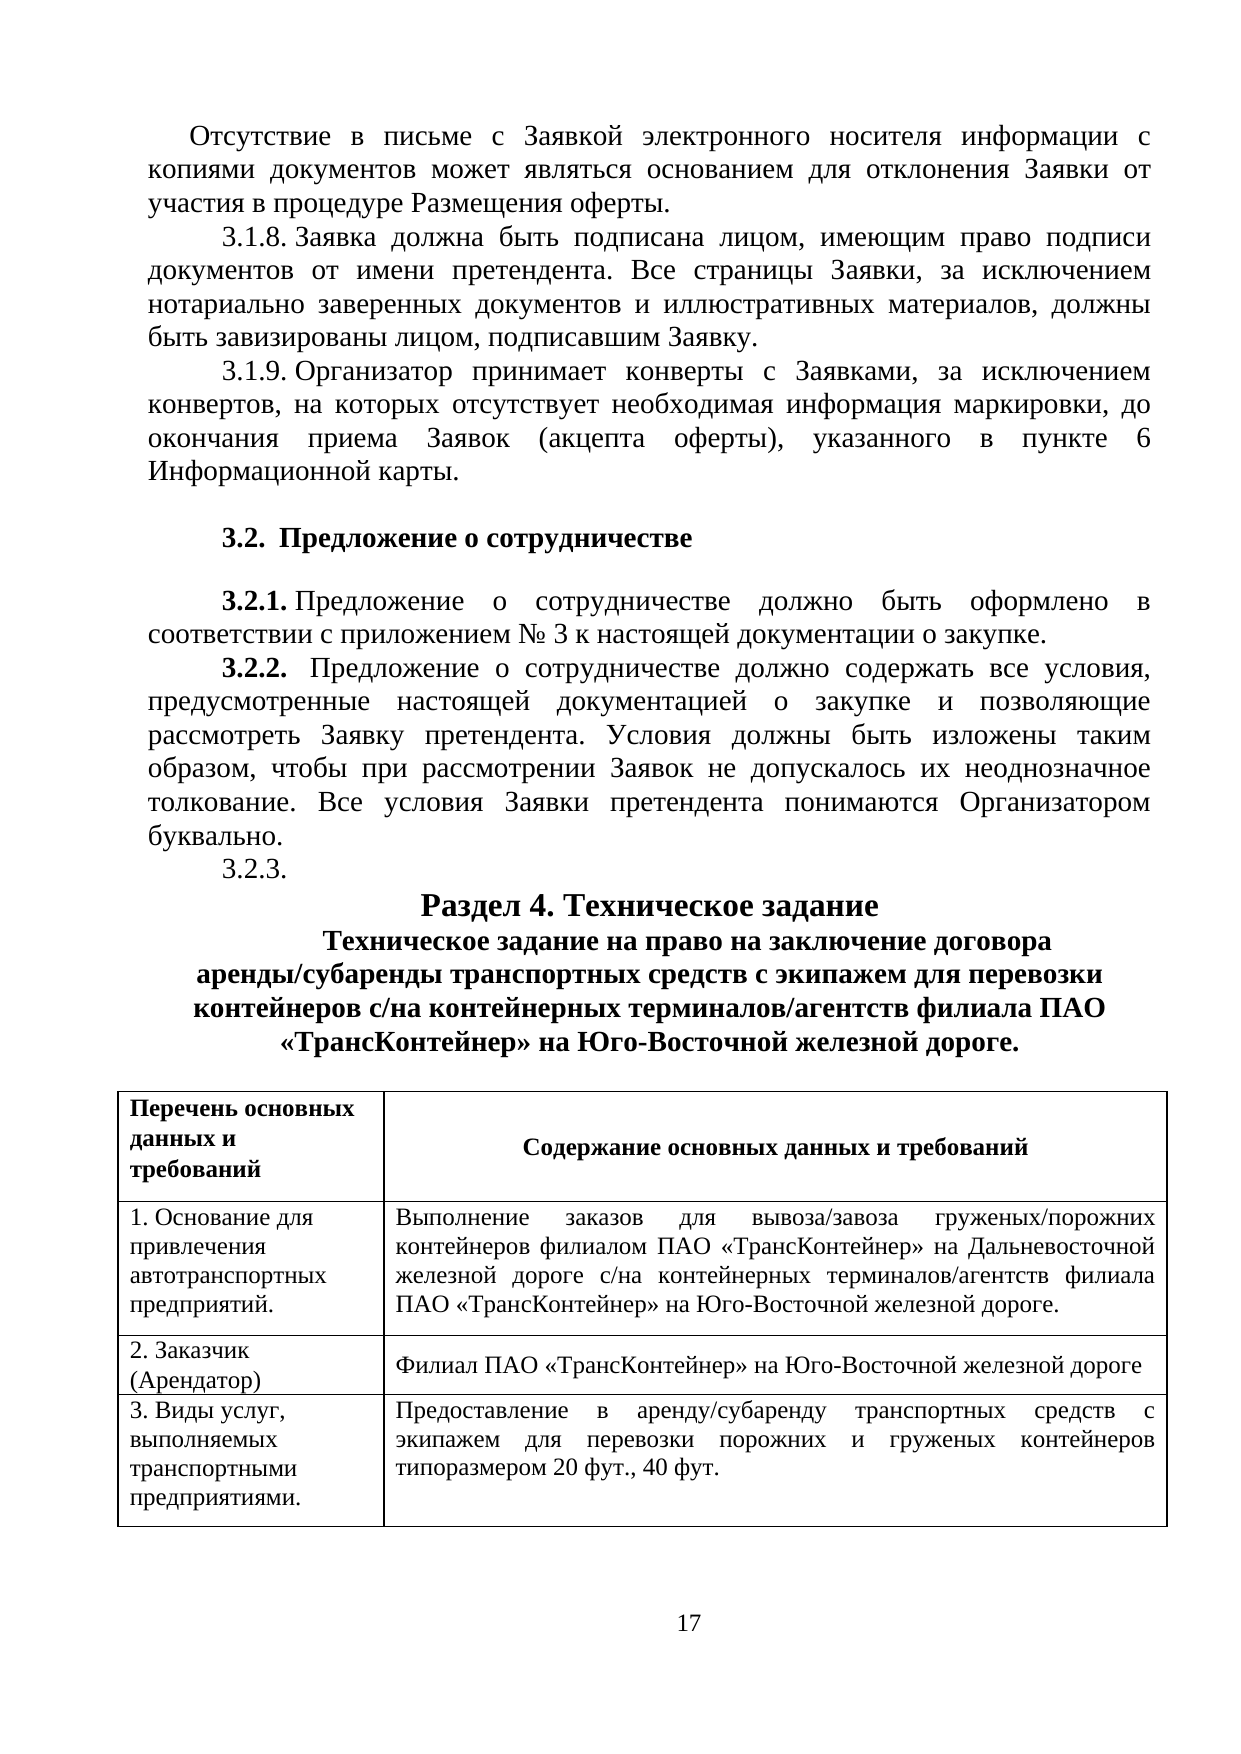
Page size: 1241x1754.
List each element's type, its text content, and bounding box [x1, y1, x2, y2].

list Организатор принимает конверты с Заявками, за исключением конвертов, на которых отсутствует необходимая информация маркировки, до окончания приема Заявок (акцепта оферты), указанного в пункте 6 Информационной карты. [148, 353, 1152, 487]
table_cell 2. Заказчик (Арендатор) [119, 1336, 383, 1394]
table_header Перечень основных данных и требований [119, 1092, 383, 1201]
list Предложение о сотрудничестве должно быть оформлено в соответствии с приложением № 3 к настоящей документации о закупке. [148, 583, 1152, 650]
table_cell Предоставление в аренду/субаренду транспортных средств с экипажем для перевозки порожних и груженых контейнеров типоразмером 20 фут., 40 фут. [385, 1395, 1166, 1526]
table_cell 3. Виды услуг, выполняемых транспортными предприятиями. [119, 1395, 383, 1526]
text Раздел 4. Техническое задание [148, 885, 1152, 923]
subtitle Предложение о сотрудничестве [148, 521, 1152, 554]
list Заявка должна быть подписана лицом, имеющим право подписи документов от имени претендента. Все страницы Заявки, за исключением нотариально заверенных документов и иллюстративных материалов, должны быть завизированы лицом, подписавшим Заявку. [148, 219, 1152, 353]
text Техническое задание на право на заключение договора аренды/субаренды транспортных средств с экипажем для перевозки контейнеров с/на контейнерных терминалов/агентств филиала ПАО «ТрансКонтейнер» на Юго-Восточной железной дороге. [148, 923, 1152, 1057]
table_cell 1. Основание для привлечения автотранспортных предприятий. [119, 1202, 383, 1334]
text Отсутствие в письме с Заявкой электронного носителя информации с копиями документов может являться основанием для отклонения Заявки от участия в процедуре Размещения оферты. [148, 118, 1152, 219]
list Предложение о сотрудничестве должно содержать все условия, предусмотренные настоящей документацией о закупке и позволяющие рассмотреть Заявку претендента. Условия должны быть изложены таким образом, чтобы при рассмотрении Заявок не допускалось их неоднозначное толкование. Все условия Заявки претендента понимаются Организатором буквально. [148, 650, 1152, 851]
table_cell Выполнение заказов для вывоза/завоза груженых/порожних контейнеров филиалом ПАО «ТрансКонтейнер» на Дальневосточной железной дороге с/на контейнерных терминалов/агентств филиала ПАО «ТрансКонтейнер» на Юго-Восточной железной дороге. [385, 1202, 1166, 1334]
table_header Содержание основных данных и требований [385, 1092, 1166, 1201]
table_cell Филиал ПАО «ТрансКонтейнер» на Юго-Восточной железной дороге [385, 1336, 1166, 1394]
